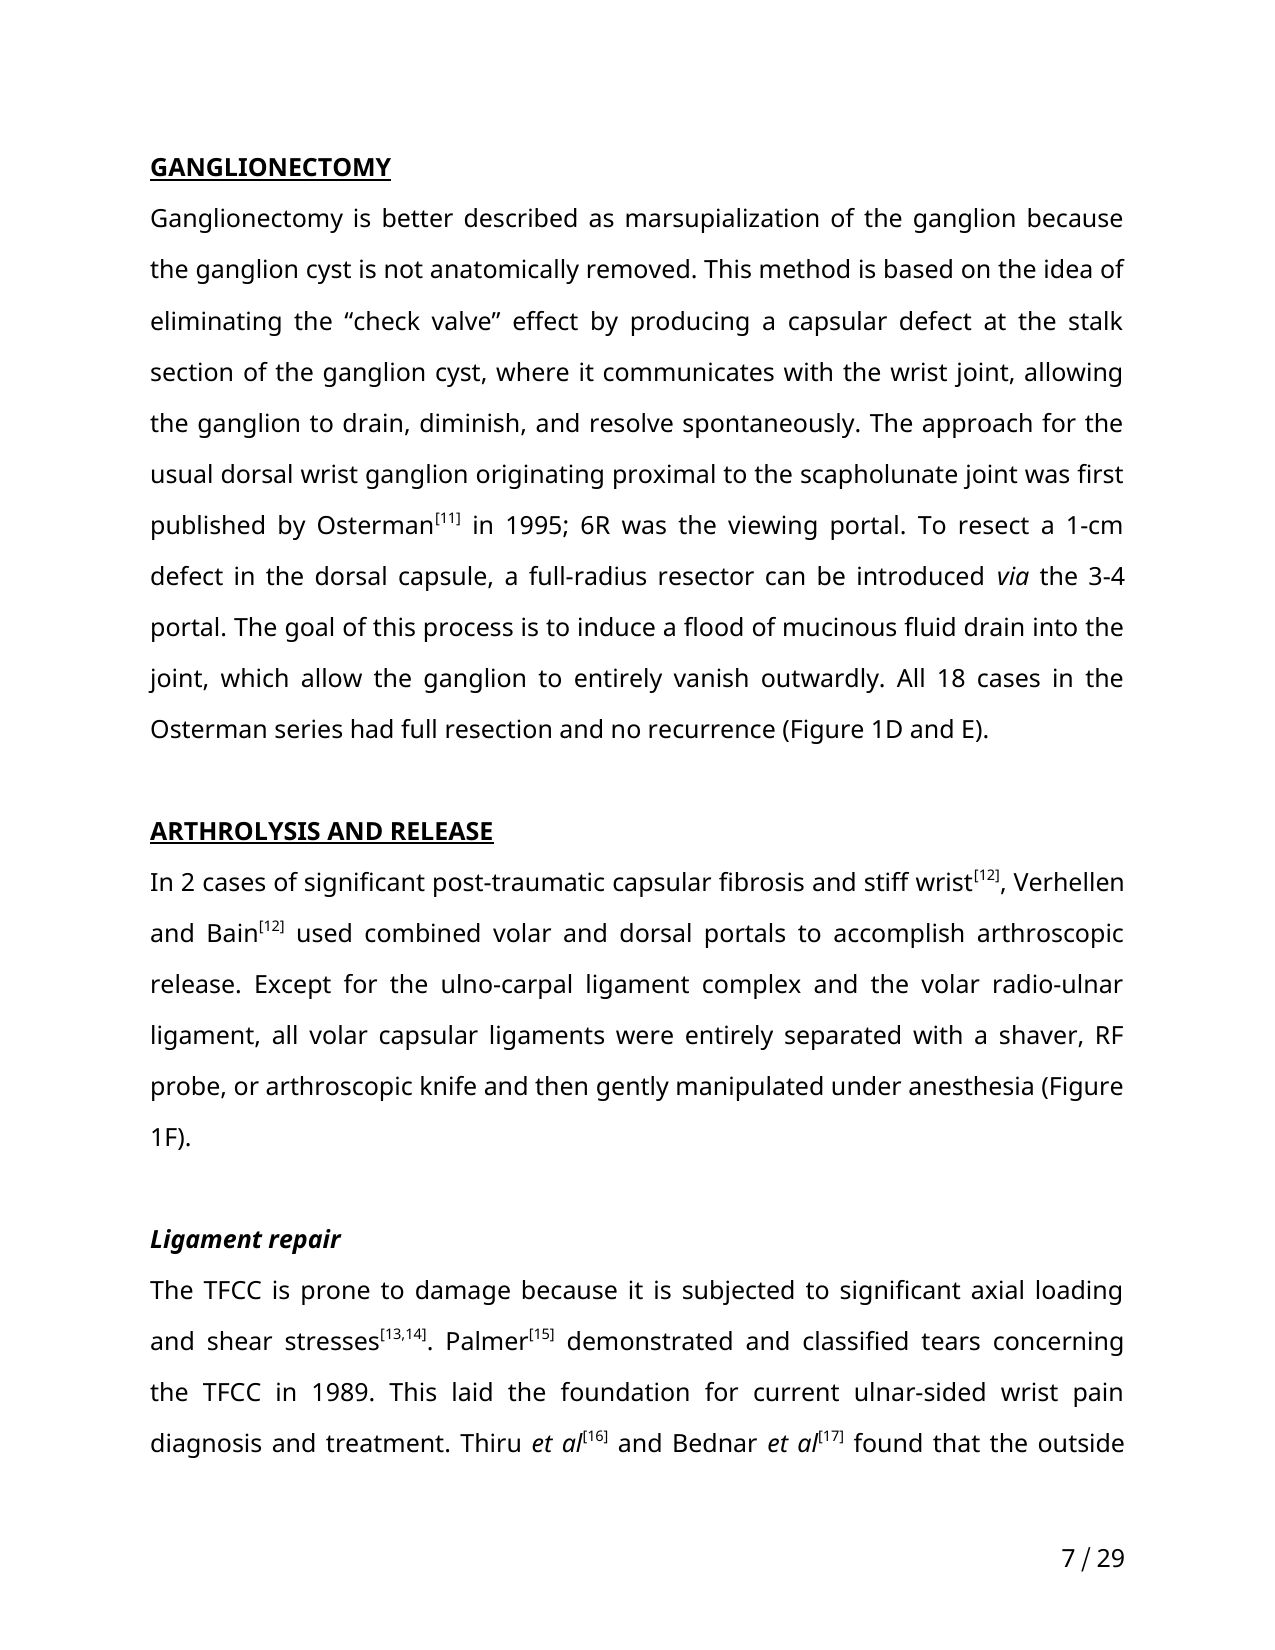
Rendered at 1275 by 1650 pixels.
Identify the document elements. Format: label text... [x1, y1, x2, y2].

text ARTHROLYSIS AND RELEASE [150, 813, 1125, 848]
text In 2 cases of significant post-traumatic capsular fibrosis and stiff wrist[12], Verhellen and Bain[12] used combined volar and dorsal portals to accomplish arthroscopic release. Except for the ulno-carpal ligament complex and the volar radio-ulnar ligament, all volar capsular ligaments were entirely separated with a shaver, RF probe, or arthroscopic knife and then gently manipulated under anesthesia (Figure 1F). [150, 864, 1125, 1154]
text Ganglionectomy is better described as marsupialization of the ganglion because the ganglion cyst is not anatomically removed. This method is based on the idea of eliminating the “check valve” effect by producing a capsular defect at the stalk section of the ganglion cyst, where it communicates with the wrist joint, allowing the ganglion to drain, diminish, and resolve spontaneously. The approach for the usual dorsal wrist ganglion originating proximal to the scapholunate joint was first published by Osterman[11] in 1995; 6R was the viewing portal. To resect a 1-cm defect in the dorsal capsule, a full-radius resector can be introduced via the 3-4 portal. The goal of this process is to induce a flood of mucinous fluid drain into the joint, which allow the ganglion to entirely vanish outwardly. All 18 cases in the Osterman series had full resection and no recurrence (Figure 1D and E). [150, 201, 1125, 746]
text GANGLIONECTOMY [150, 150, 1125, 184]
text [150, 1273, 1125, 1460]
text Ligament repair [150, 1222, 1125, 1256]
